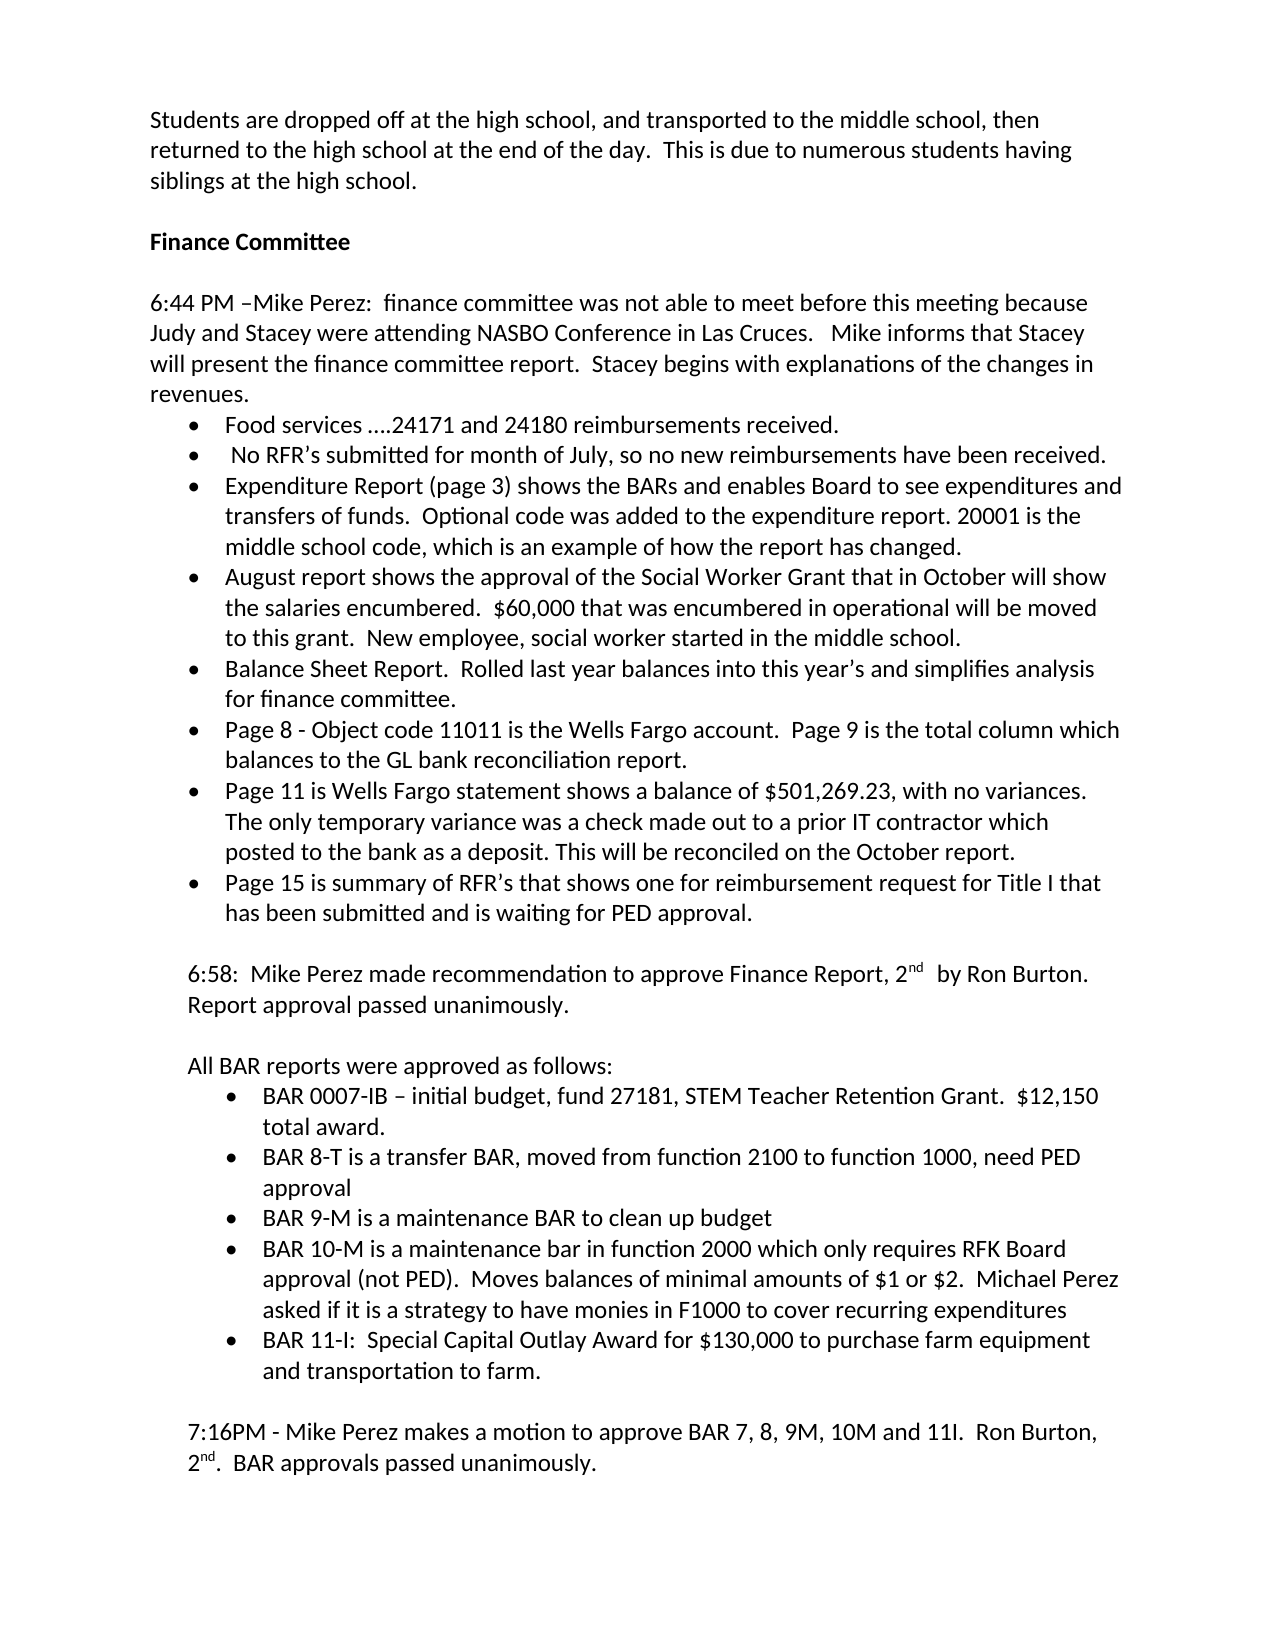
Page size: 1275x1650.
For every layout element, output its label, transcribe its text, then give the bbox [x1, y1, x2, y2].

list BAR 11-I: Special Capital Outlay Award for $130,000 to purchase farm equipment and transportation to farm. [225, 1324, 1125, 1386]
list August report shows the approval of the Social Worker Grant that in October will show the salaries encumbered. $60,000 that was encumbered in operational will be moved to this grant. New employee, social worker started in the middle school. [187, 562, 1125, 653]
text 6:44 PM –Mike Perez: finance committee was not able to meet before this meeting because Judy and Stacey were attending NASBO Conference in Las Cruces. Mike informs that Stacey will present the finance committee report. Stacey begins with explanations of the changes in revenues. [150, 287, 1125, 409]
text Finance Committee [150, 226, 1125, 256]
list Page 11 is Wells Fargo statement shows a balance of $501,269.23, with no variances. The only temporary variance was a check made out to a prior IT contractor which posted to the bank as a deposit. This will be reconciled on the October report. [187, 775, 1125, 867]
list BAR 10-M is a maintenance bar in function 2000 which only requires RFK Board approval (not PED). Moves balances of minimal amounts of $1 or $2. Michael Perez asked if it is a strategy to have monies in F1000 to cover recurring expenditures [225, 1233, 1125, 1324]
list BAR 0007-IB – initial budget, fund 27181, STEM Teacher Retention Grant. $12,150 total award. [225, 1080, 1125, 1141]
list BAR 8-T is a transfer BAR, moved from function 2100 to function 1000, need PED approval [225, 1141, 1125, 1202]
text 7:16PM - Mike Perez makes a motion to approve BAR 7, 8, 9M, 10M and 11I. Ron Burton, 2nd. BAR approvals passed unanimously. [187, 1416, 1125, 1477]
text 6:58: Mike Perez made recommendation to approve Finance Report, 2nd by Ron Burton. Report approval passed unanimously. [187, 958, 1125, 1019]
list Page 8 - Object code 11011 is the Wells Fargo account. Page 9 is the total column which balances to the GL bank reconciliation report. [187, 714, 1125, 775]
list Balance Sheet Report. Rolled last year balances into this year’s and simplifies analysis for finance committee. [187, 653, 1125, 714]
text All BAR reports were approved as follows: [187, 1050, 1125, 1080]
list Expenditure Report (page 3) shows the BARs and enables Board to see expenditures and transfers of funds. Optional code was added to the expenditure report. 20001 is the middle school code, which is an example of how the report has changed. [187, 470, 1125, 562]
list Food services ….24171 and 24180 reimbursements received. [187, 409, 1125, 439]
list No RFR’s submitted for month of July, so no new reimbursements have been received. [187, 439, 1125, 470]
list Page 15 is summary of RFR’s that shows one for reimbursement request for Title I that has been submitted and is waiting for PED approval. [187, 867, 1125, 928]
list BAR 9-M is a maintenance BAR to clean up budget [225, 1202, 1125, 1233]
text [150, 104, 1125, 195]
